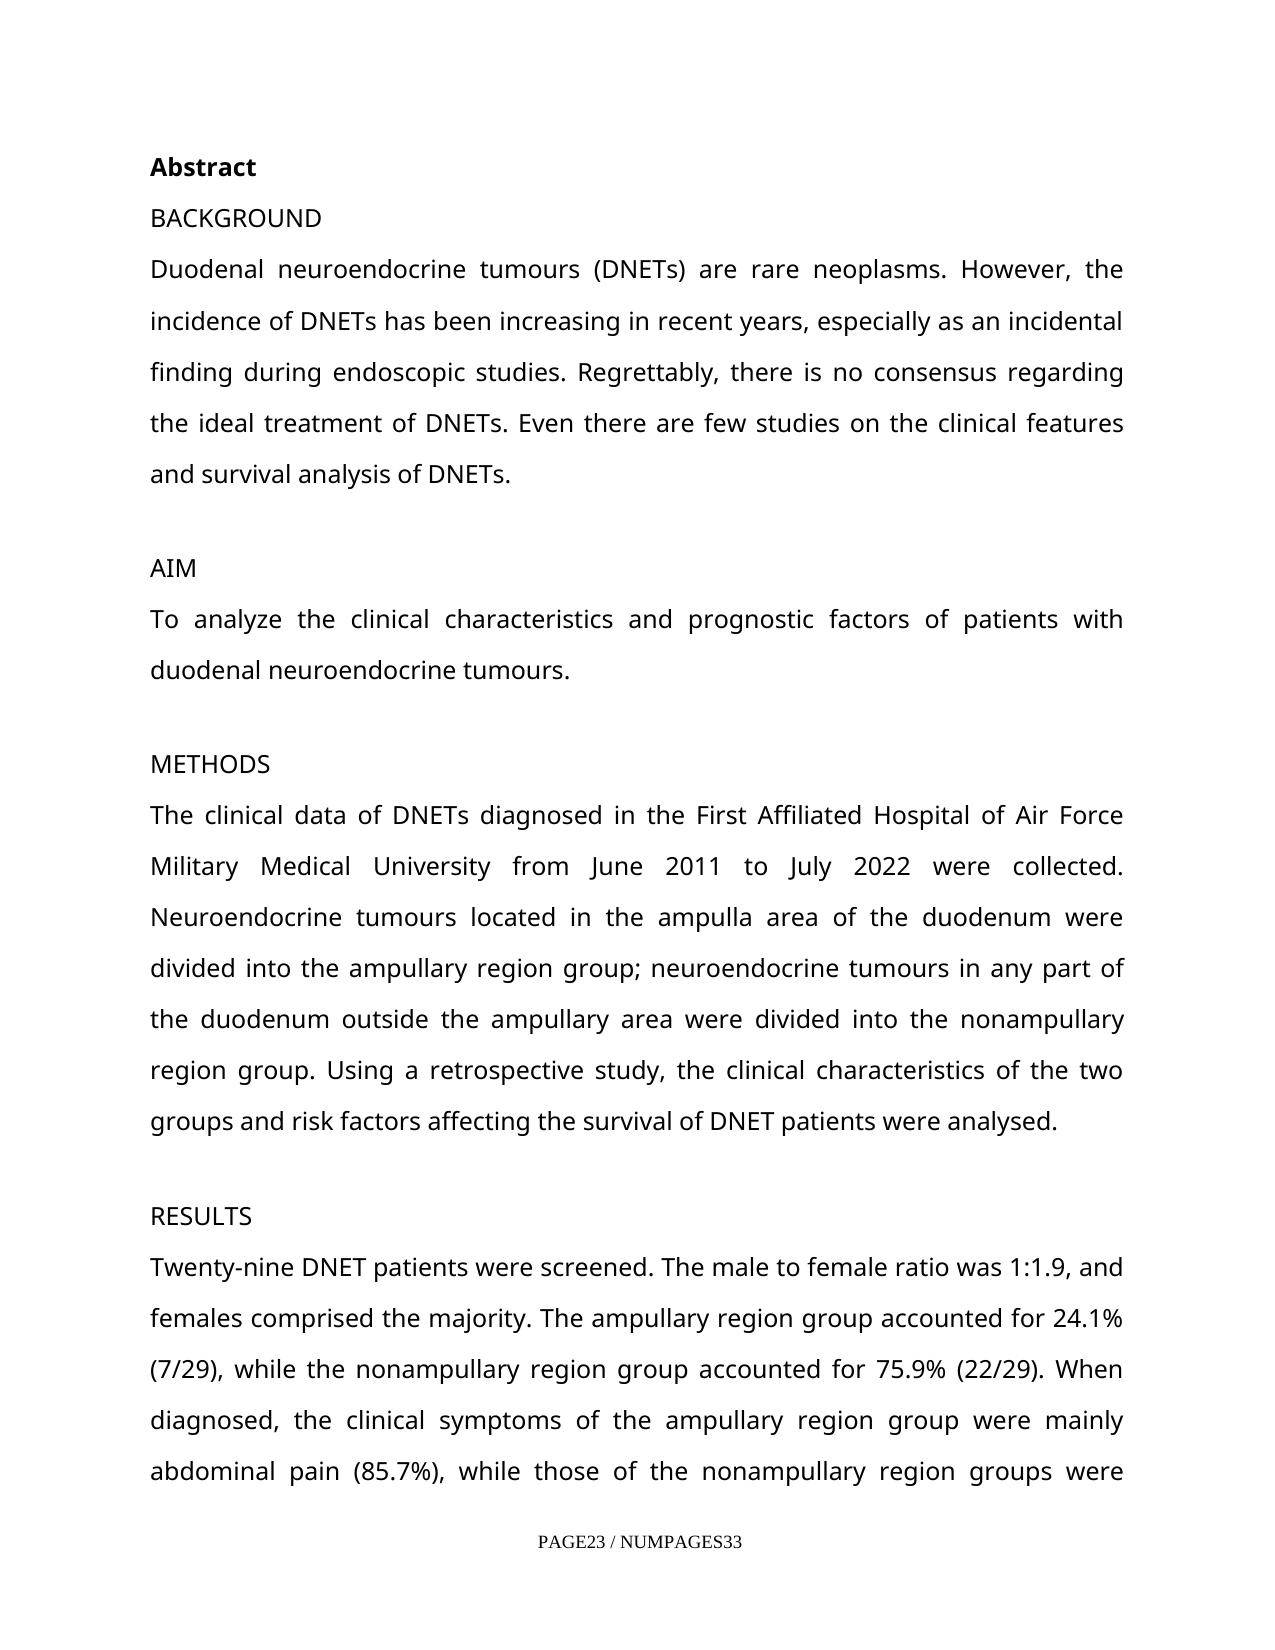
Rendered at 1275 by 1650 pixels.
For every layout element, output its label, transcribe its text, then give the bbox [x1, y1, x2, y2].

text To analyze the clinical characteristics and prognostic factors of patients with duodenal neuroendocrine tumours. [150, 601, 1125, 687]
text Abstract [150, 150, 1125, 184]
text BACKGROUND [150, 201, 1125, 235]
text METHODS [150, 747, 1125, 781]
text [150, 1249, 1125, 1487]
text AIM [150, 550, 1125, 584]
text Duodenal neuroendocrine tumours (DNETs) are rare neoplasms. However, the incidence of DNETs has been increasing in recent years, especially as an incidental finding during endoscopic studies. Regrettably, there is no consensus regarding the ideal treatment of DNETs. Even there are few studies on the clinical features and survival analysis of DNETs. [150, 252, 1125, 490]
text RESULTS [150, 1198, 1125, 1232]
text The clinical data of DNETs diagnosed in the First Affiliated Hospital of Air Force Military Medical University from June 2011 to July 2022 were collected. Neuroendocrine tumours located in the ampulla area of the duodenum were divided into the ampullary region group; neuroendocrine tumours in any part of the duodenum outside the ampullary area were divided into the nonampullary region group. Using a retrospective study, the clinical characteristics of the two groups and risk factors affecting the survival of DNET patients were analysed. [150, 798, 1125, 1138]
